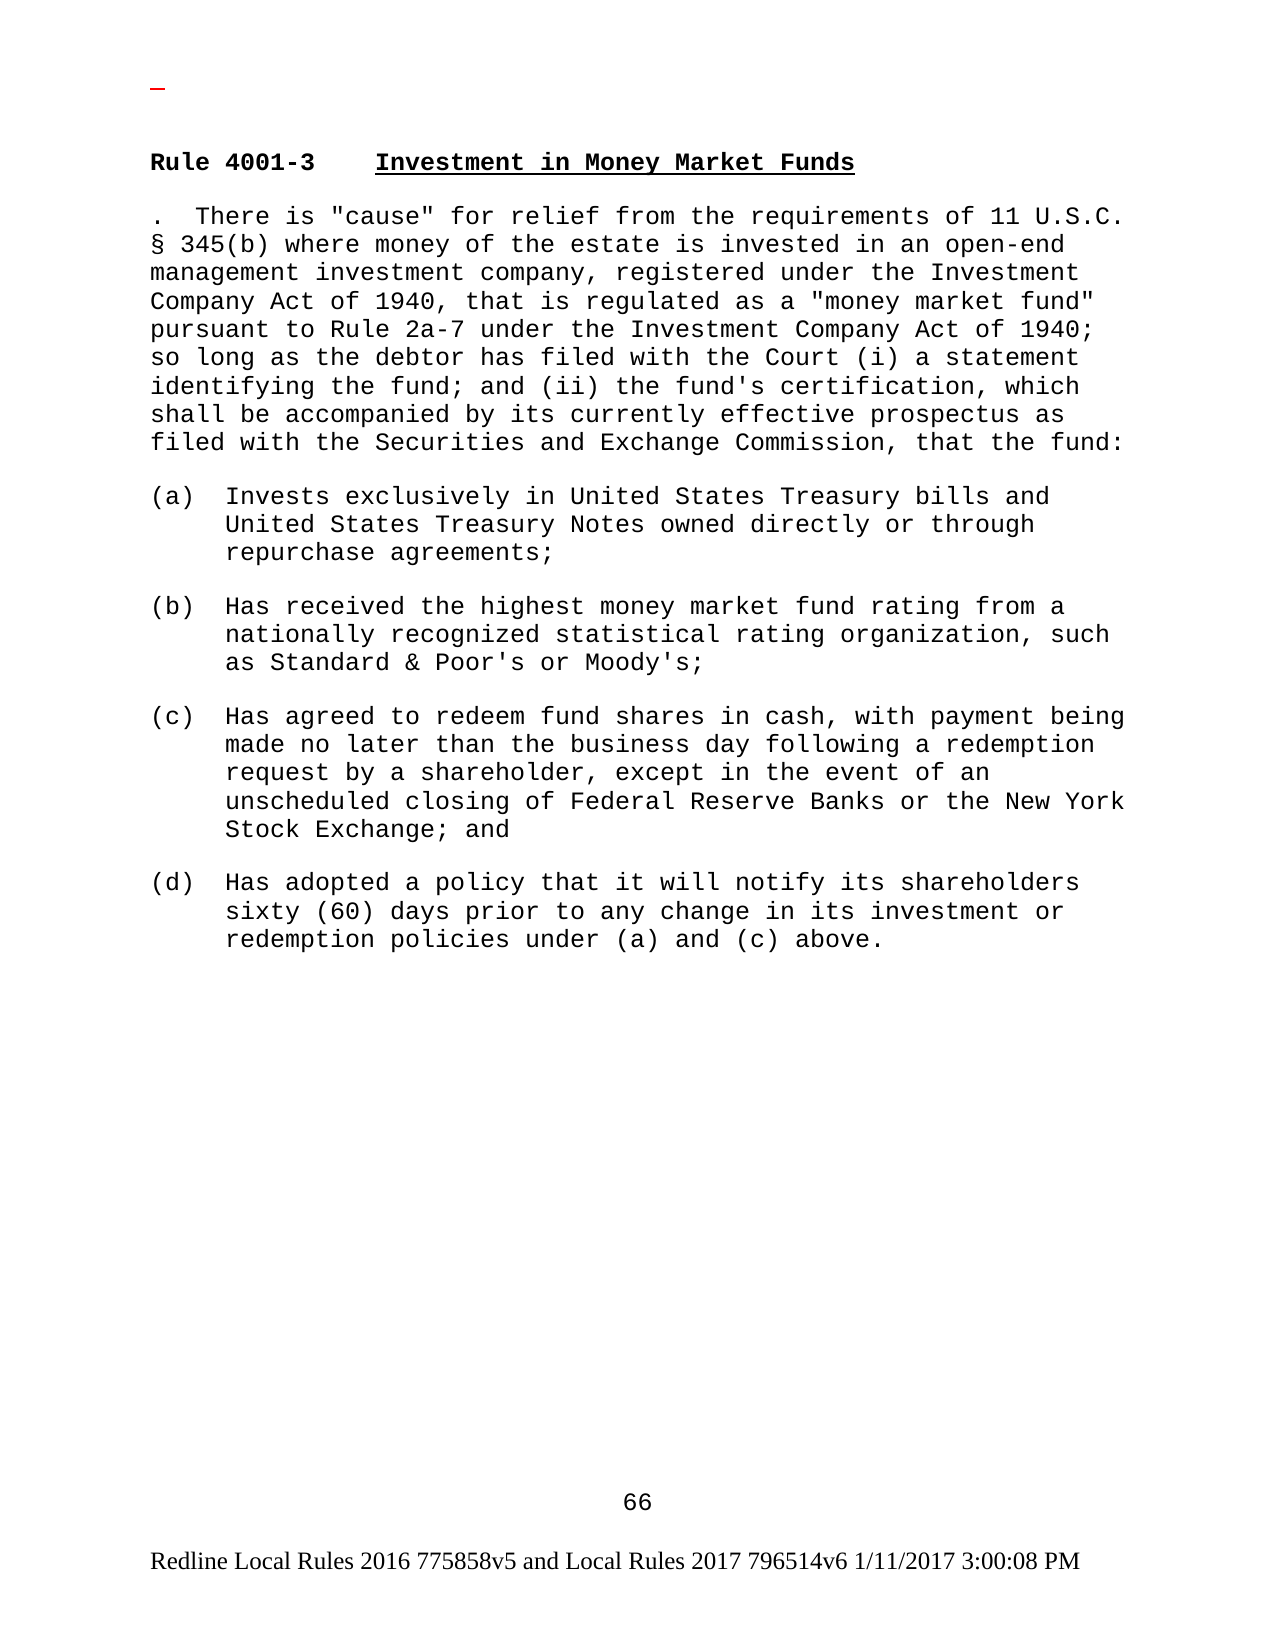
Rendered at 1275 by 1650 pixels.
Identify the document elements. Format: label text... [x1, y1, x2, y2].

list (d) Has adopted a policy that it will notify its shareholders sixty (60) days prior to any change in its investment or redemption policies under (a) and (c) above. [150, 870, 1125, 955]
text . There is "cause" for relief from the requirements of 11 U.S.C. § 345(b) where money of the estate is invested in an open-end management investment company, registered under the Investment Company Act of 1940, that is regulated as a "money market fund" pursuant to Rule 2a-7 under the Investment Company Act of 1940; so long as the debtor has filed with the Court (i) a statement identifying the fund; and (ii) the fund's certification, which shall be accompanied by its currently effective prospectus as filed with the Securities and Exchange Commission, that the fund: [150, 203, 1125, 458]
list Rule 4001-3 Investment in Money Market Funds [150, 150, 1125, 178]
list (c) Has agreed to redeem fund shares in cash, with payment being made no later than the business day following a redemption request by a shareholder, except in the event of an unscheduled closing of Federal Reserve Banks or the New York Stock Exchange; and [150, 703, 1125, 845]
list (a) Invests exclusively in United States Treasury bills and United States Treasury Notes owned directly or through repurchase agreements; [150, 483, 1125, 568]
list (b) Has received the highest money market fund rating from a nationally recognized statistical rating organization, such as Standard & Poor's or Moody's; [150, 593, 1125, 678]
